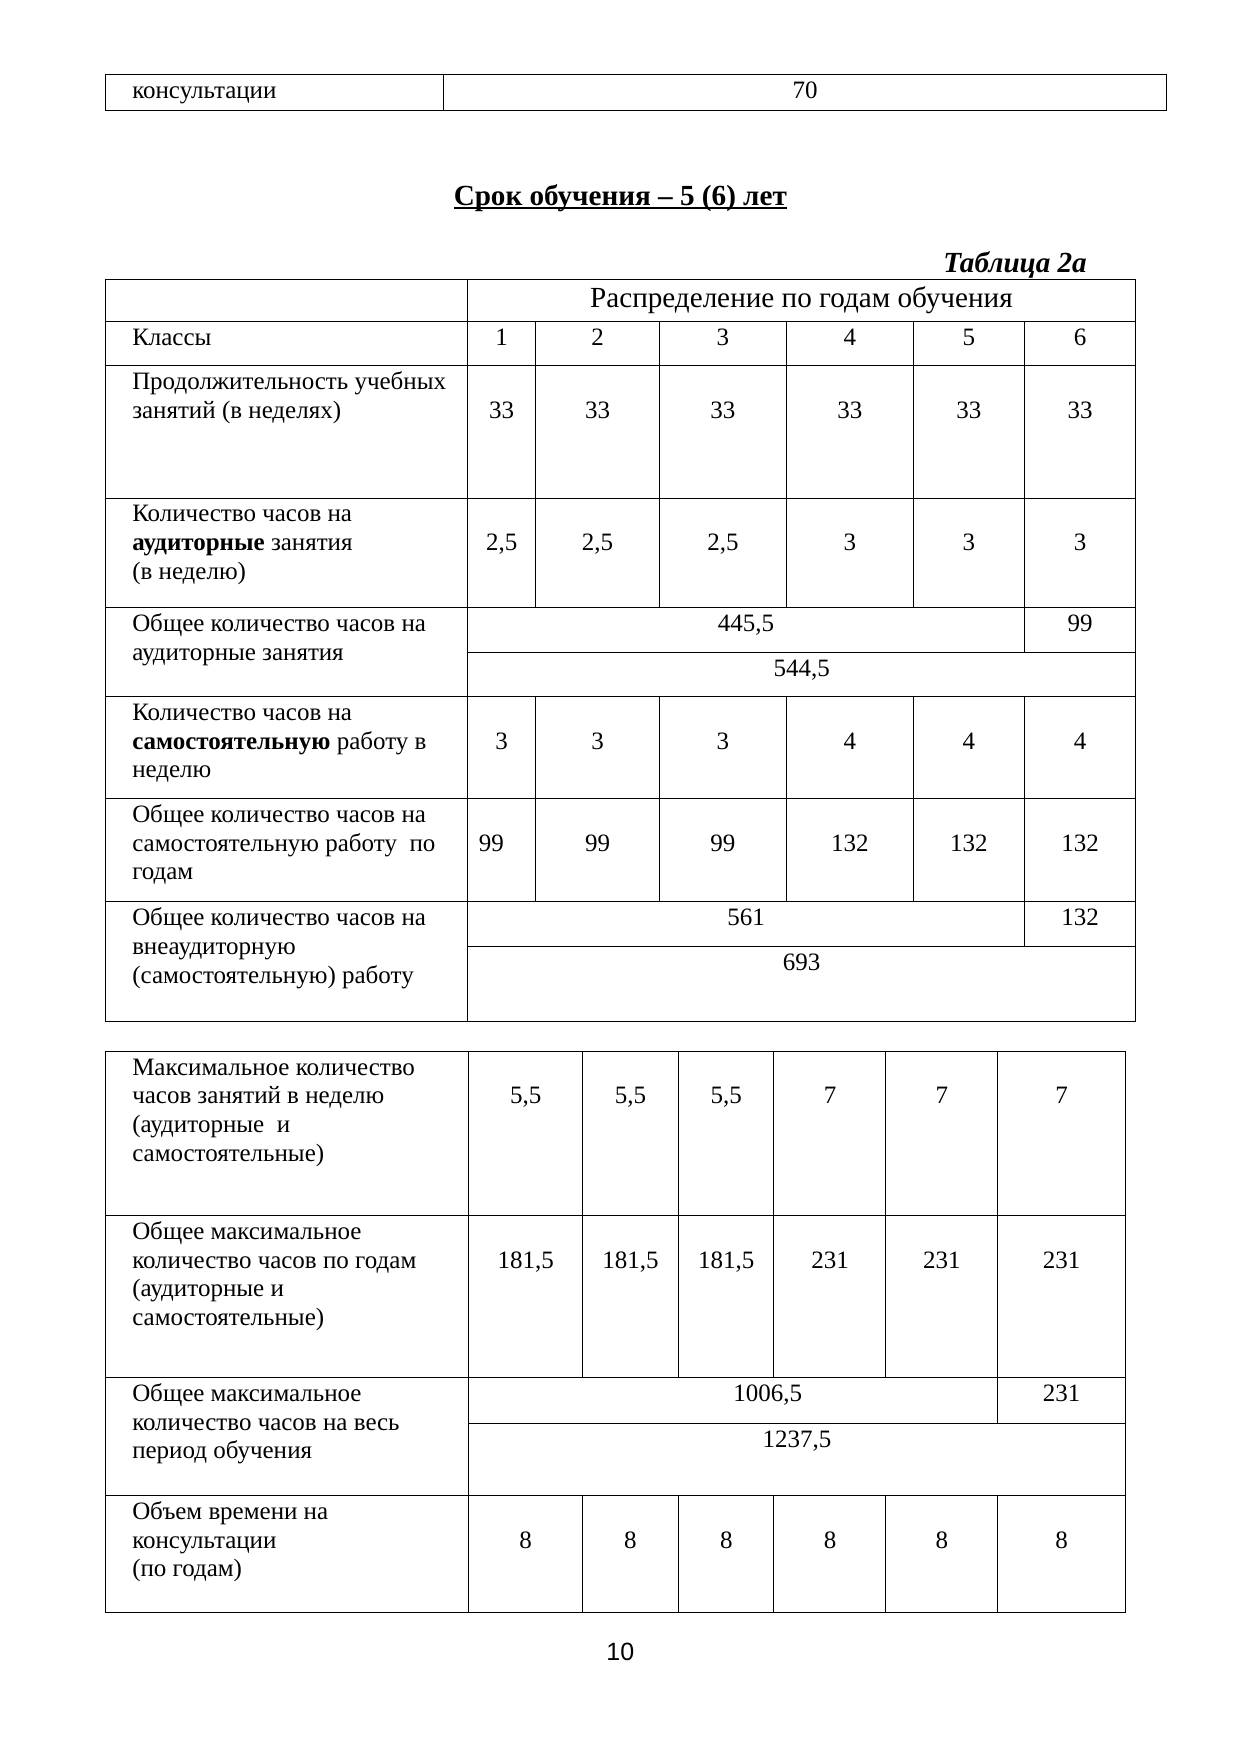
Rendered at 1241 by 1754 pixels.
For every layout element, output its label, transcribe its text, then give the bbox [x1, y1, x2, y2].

table_cell 8 [469, 1496, 582, 1612]
table_cell 231 [998, 1216, 1125, 1377]
table_cell 181,5 [679, 1216, 773, 1377]
table_cell 231 [774, 1216, 885, 1377]
table_cell 231 [886, 1216, 997, 1377]
table_cell 132 [914, 799, 1024, 901]
table_cell Общее максимальное количество часов на весь период обучения [106, 1378, 468, 1495]
table_cell 4 [787, 322, 913, 365]
table_cell 33 [787, 366, 913, 497]
table_cell Объем времени на консультации (по годам) [106, 1496, 468, 1612]
table_cell 8 [679, 1496, 773, 1612]
table_header 7 [774, 1052, 885, 1215]
table_cell 132 [787, 799, 913, 901]
table_cell 99 [536, 799, 659, 901]
table_cell 544,5 [468, 653, 1135, 696]
table_cell 1237,5 [469, 1424, 1125, 1495]
table_cell 1006,5 [469, 1378, 997, 1423]
table_cell 1 [468, 322, 535, 365]
table_cell 33 [468, 366, 535, 497]
table_cell 132 [1025, 799, 1135, 901]
text Срок обучения – 5 (6) лет [118, 178, 1122, 212]
table_cell 33 [1025, 366, 1135, 497]
table_header 5,5 [583, 1052, 678, 1215]
table_cell Общее максимальное количество часов по годам (аудиторные и самостоятельные) [106, 1216, 468, 1377]
table_cell 181,5 [469, 1216, 582, 1377]
table_cell 693 [468, 947, 1135, 1021]
table_cell Общее количество часов на внеаудиторную (самостоятельную) работу [106, 902, 467, 1021]
table_cell 231 [998, 1378, 1125, 1423]
table_cell 2,5 [468, 499, 535, 607]
table_header [106, 280, 467, 321]
table_cell 3 [1025, 499, 1135, 607]
table_cell Общее количество часов на аудиторные занятия [106, 608, 467, 696]
table_cell 99 [1025, 608, 1135, 652]
table_cell 4 [787, 697, 913, 798]
text Таблица 2а [912, 245, 1122, 279]
table_header Максимальное количество часов занятий в неделю (аудиторные и самостоятельные) [106, 1052, 468, 1215]
table_cell 70 [444, 75, 1166, 110]
table_cell Количество часов на аудиторные занятия (в неделю) [106, 499, 467, 607]
table_cell 2 [536, 322, 659, 365]
table_header 7 [998, 1052, 1125, 1215]
table_header 5,5 [469, 1052, 582, 1215]
table_header Распределение по годам обучения [468, 280, 1135, 321]
table_cell 3 [468, 697, 535, 798]
table_cell 2,5 [536, 499, 659, 607]
table_cell 8 [886, 1496, 997, 1612]
table_header 5,5 [679, 1052, 773, 1215]
table_cell 445,5 [468, 608, 1024, 652]
table_cell 5 [914, 322, 1024, 365]
table_cell 33 [660, 366, 786, 497]
table_cell 561 [468, 902, 1024, 946]
table_cell 3 [536, 697, 659, 798]
table_cell 3 [660, 697, 786, 798]
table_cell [106, 75, 443, 110]
table_cell 4 [1025, 697, 1135, 798]
table_cell 8 [583, 1496, 678, 1612]
table_cell 3 [914, 499, 1024, 607]
table_cell 2,5 [660, 499, 786, 607]
table_cell 99 [468, 799, 535, 901]
table_cell 132 [1025, 902, 1135, 946]
table_cell 6 [1025, 322, 1135, 365]
table_cell 181,5 [583, 1216, 678, 1377]
table_cell Продолжительность учебных занятий (в неделях) [106, 366, 467, 497]
table_cell 33 [914, 366, 1024, 497]
table_cell 8 [774, 1496, 885, 1612]
table_cell 3 [787, 499, 913, 607]
table_cell Классы [106, 322, 467, 365]
table_cell 3 [660, 322, 786, 365]
table_cell 99 [660, 799, 786, 901]
table_cell 8 [998, 1496, 1125, 1612]
table_cell Количество часов на самостоятельную работу в неделю [106, 697, 467, 798]
table_header 7 [886, 1052, 997, 1215]
table_cell Общее количество часов на самостоятельную работу по годам [106, 799, 467, 901]
table_cell 33 [536, 366, 659, 497]
table_cell 4 [914, 697, 1024, 798]
